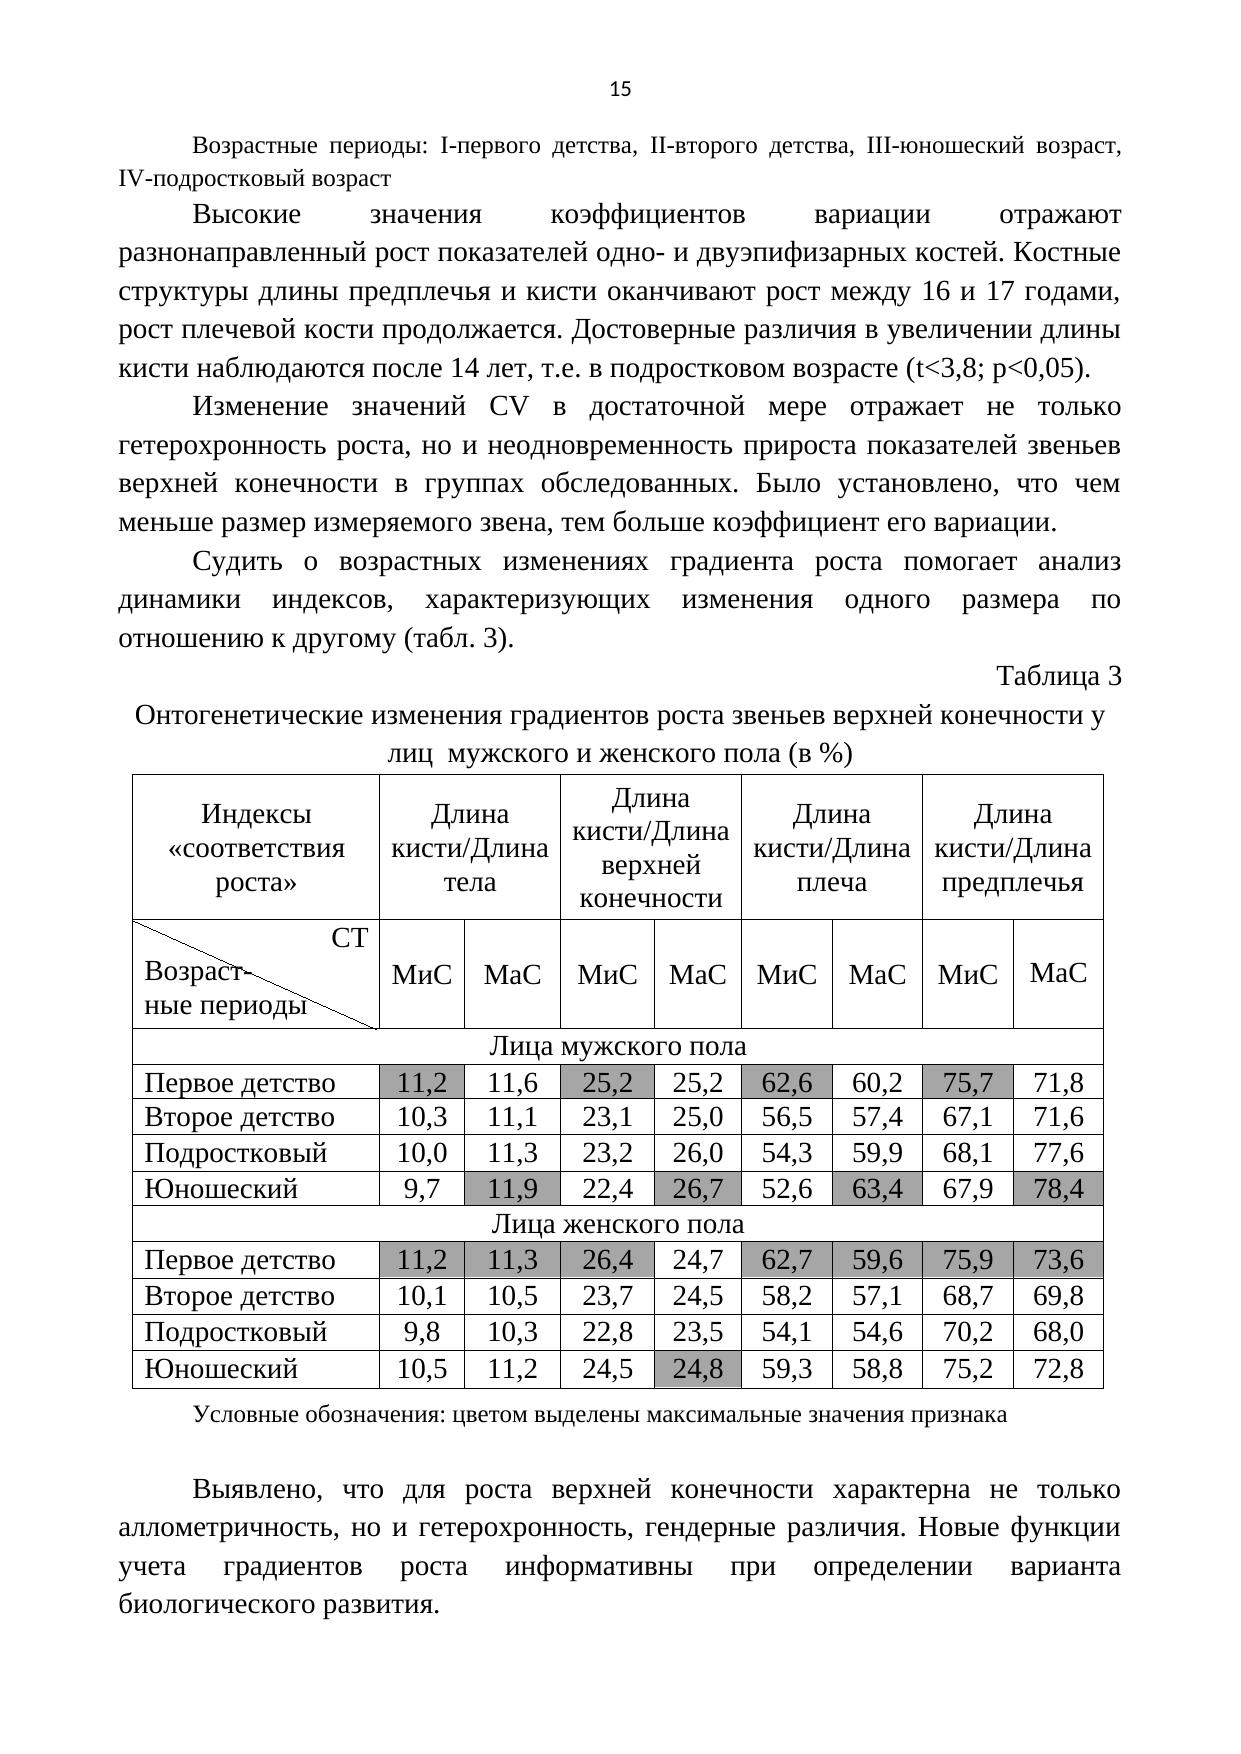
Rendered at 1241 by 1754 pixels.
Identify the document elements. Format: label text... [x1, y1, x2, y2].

table_cell МиС [923, 920, 1013, 1027]
table_cell Первое детство [133, 1242, 379, 1277]
table_header Индексы «соответствия роста» [133, 775, 379, 919]
table_header Длина кисти/Длина плеча [742, 775, 922, 919]
table_cell 11,2 [380, 1242, 464, 1277]
table_cell Юношеский [133, 1172, 379, 1205]
table_cell 60,2 [833, 1065, 922, 1098]
table_cell 25,0 [655, 1099, 741, 1134]
table_cell 10,5 [465, 1279, 560, 1313]
table_cell 11,6 [465, 1065, 560, 1098]
table_cell 68,7 [923, 1279, 1013, 1313]
table_cell 11,9 [465, 1172, 560, 1205]
text Судить о возрастных изменениях градиента роста помогает анализ динамики индексов, характеризующих изменения одного размера по отношению к другому (табл. 3). [118, 543, 1122, 653]
table_cell 25,2 [655, 1065, 741, 1098]
table_cell 9,7 [380, 1172, 464, 1205]
table_cell Лица мужского пола [133, 1029, 1103, 1064]
table_cell 71,6 [1014, 1099, 1103, 1134]
table_cell 58,8 [833, 1351, 922, 1387]
table_cell 59,9 [833, 1135, 922, 1171]
text Таблица 3 [118, 658, 1122, 692]
table_cell 75,9 [923, 1242, 1013, 1277]
table_cell МиС [561, 920, 654, 1027]
table_cell 24,7 [655, 1242, 741, 1277]
table_cell 22,4 [561, 1172, 654, 1205]
table_cell 11,2 [380, 1065, 464, 1098]
table_cell 52,6 [742, 1172, 832, 1205]
table_cell 11,3 [465, 1135, 560, 1171]
table_cell 10,1 [380, 1279, 464, 1313]
table_cell 10,0 [380, 1135, 464, 1171]
table_cell 68,0 [1014, 1315, 1103, 1350]
table_cell 77,6 [1014, 1135, 1103, 1171]
table_cell 54,6 [833, 1315, 922, 1350]
table_cell 72,8 [1014, 1351, 1103, 1387]
table_cell 11,3 [465, 1242, 560, 1277]
table_cell 23,2 [561, 1135, 654, 1171]
text Онтогенетические изменения градиентов роста звеньев верхней конечности у лиц мужского и женского пола (в %) [118, 697, 1122, 769]
table_cell 70,2 [923, 1315, 1013, 1350]
table_cell 75,2 [923, 1351, 1013, 1387]
table_cell 10,3 [465, 1315, 560, 1350]
table_cell 26,4 [561, 1242, 654, 1277]
table_cell 24,5 [561, 1351, 654, 1387]
table_cell 26,7 [655, 1172, 741, 1205]
table_cell 57,1 [833, 1279, 922, 1313]
text Возрастные периоды: I-первого детства, II-второго детства, III-юношеский возраст, IV-подростковый возраст [118, 130, 1122, 192]
table_cell 23,1 [561, 1099, 654, 1134]
table_cell 68,1 [923, 1135, 1013, 1171]
table_cell 11,2 [465, 1351, 560, 1387]
table_cell СТ Возраст- ные периоды [133, 920, 379, 1027]
table_cell 75,7 [923, 1065, 1013, 1098]
table_header Длина кисти/Длина верхней конечности [561, 775, 741, 919]
table_cell 63,4 [833, 1172, 922, 1205]
table_cell МиС [380, 920, 464, 1027]
table_cell 11,1 [465, 1099, 560, 1134]
table_cell 56,5 [742, 1099, 832, 1134]
table_cell 67,9 [923, 1172, 1013, 1205]
table_cell 59,6 [833, 1242, 922, 1277]
table_cell 62,6 [742, 1065, 832, 1098]
table_cell Второе детство [133, 1279, 379, 1313]
table_cell Первое детство [133, 1065, 379, 1098]
text Выявлено, что для роста верхней конечности характерна не только аллометричность, но и гетерохронность, гендерные различия. Новые функции учета градиентов роста информативны при определении варианта биологического развития. [118, 1471, 1122, 1620]
text Условные обозначения: цветом выделены максимальные значения признака [118, 1399, 1122, 1428]
list Высокие значения коэффициентов вариации отражают разнонаправленный рост показателей одно- и двуэпифизарных костей. Костные структуры длины предплечья и кисти оканчивают рост между 16 и 17 годами, рост плечевой кости продолжается. Достоверные различия в увеличении длины кисти наблюдаются после 14 лет, т.е. в подростковом возрасте (t<3,8; р<0,05). [118, 196, 1122, 383]
table_cell Подростковый [133, 1135, 379, 1171]
table_cell МаС [1014, 920, 1103, 1027]
table_cell 25,2 [561, 1065, 654, 1098]
list Изменение значений CV в достаточной мере отражает не только гетерохронность роста, но и неодновременность прироста показателей звеньев верхней конечности в группах обследованных. Было установлено, что чем меньше размер измеряемого звена, тем больше коэффициент его вариации. [118, 388, 1122, 538]
table_cell 59,3 [742, 1351, 832, 1387]
table_cell 10,3 [380, 1099, 464, 1134]
table_cell Второе детство [133, 1099, 379, 1134]
table_header Длина кисти/Длина предплечья [923, 775, 1103, 919]
table_cell 67,1 [923, 1099, 1013, 1134]
table_cell МаС [655, 920, 741, 1027]
table_cell 9,8 [380, 1315, 464, 1350]
table_cell 73,6 [1014, 1242, 1103, 1277]
table_cell 78,4 [1014, 1172, 1103, 1205]
table_cell 24,8 [655, 1351, 741, 1387]
table_cell 58,2 [742, 1279, 832, 1313]
table_cell 24,5 [655, 1279, 741, 1313]
table_cell 22,8 [561, 1315, 654, 1350]
table_cell Юношеский [133, 1351, 379, 1387]
table_cell 62,7 [742, 1242, 832, 1277]
table_cell Подростковый [133, 1315, 379, 1350]
table_cell МаС [465, 920, 560, 1027]
table_cell 26,0 [655, 1135, 741, 1171]
table_cell Лица женского пола [133, 1206, 1103, 1241]
table_cell 54,1 [742, 1315, 832, 1350]
table_cell МаС [833, 920, 922, 1027]
table_cell 54,3 [742, 1135, 832, 1171]
table_cell 10,5 [380, 1351, 464, 1387]
table_cell 57,4 [833, 1099, 922, 1134]
table_cell 23,7 [561, 1279, 654, 1313]
table_cell МиС [742, 920, 832, 1027]
table_cell 69,8 [1014, 1279, 1103, 1313]
table_cell 23,5 [655, 1315, 741, 1350]
table_header Длина кисти/Длина тела [380, 775, 560, 919]
table_cell 71,8 [1014, 1065, 1103, 1098]
